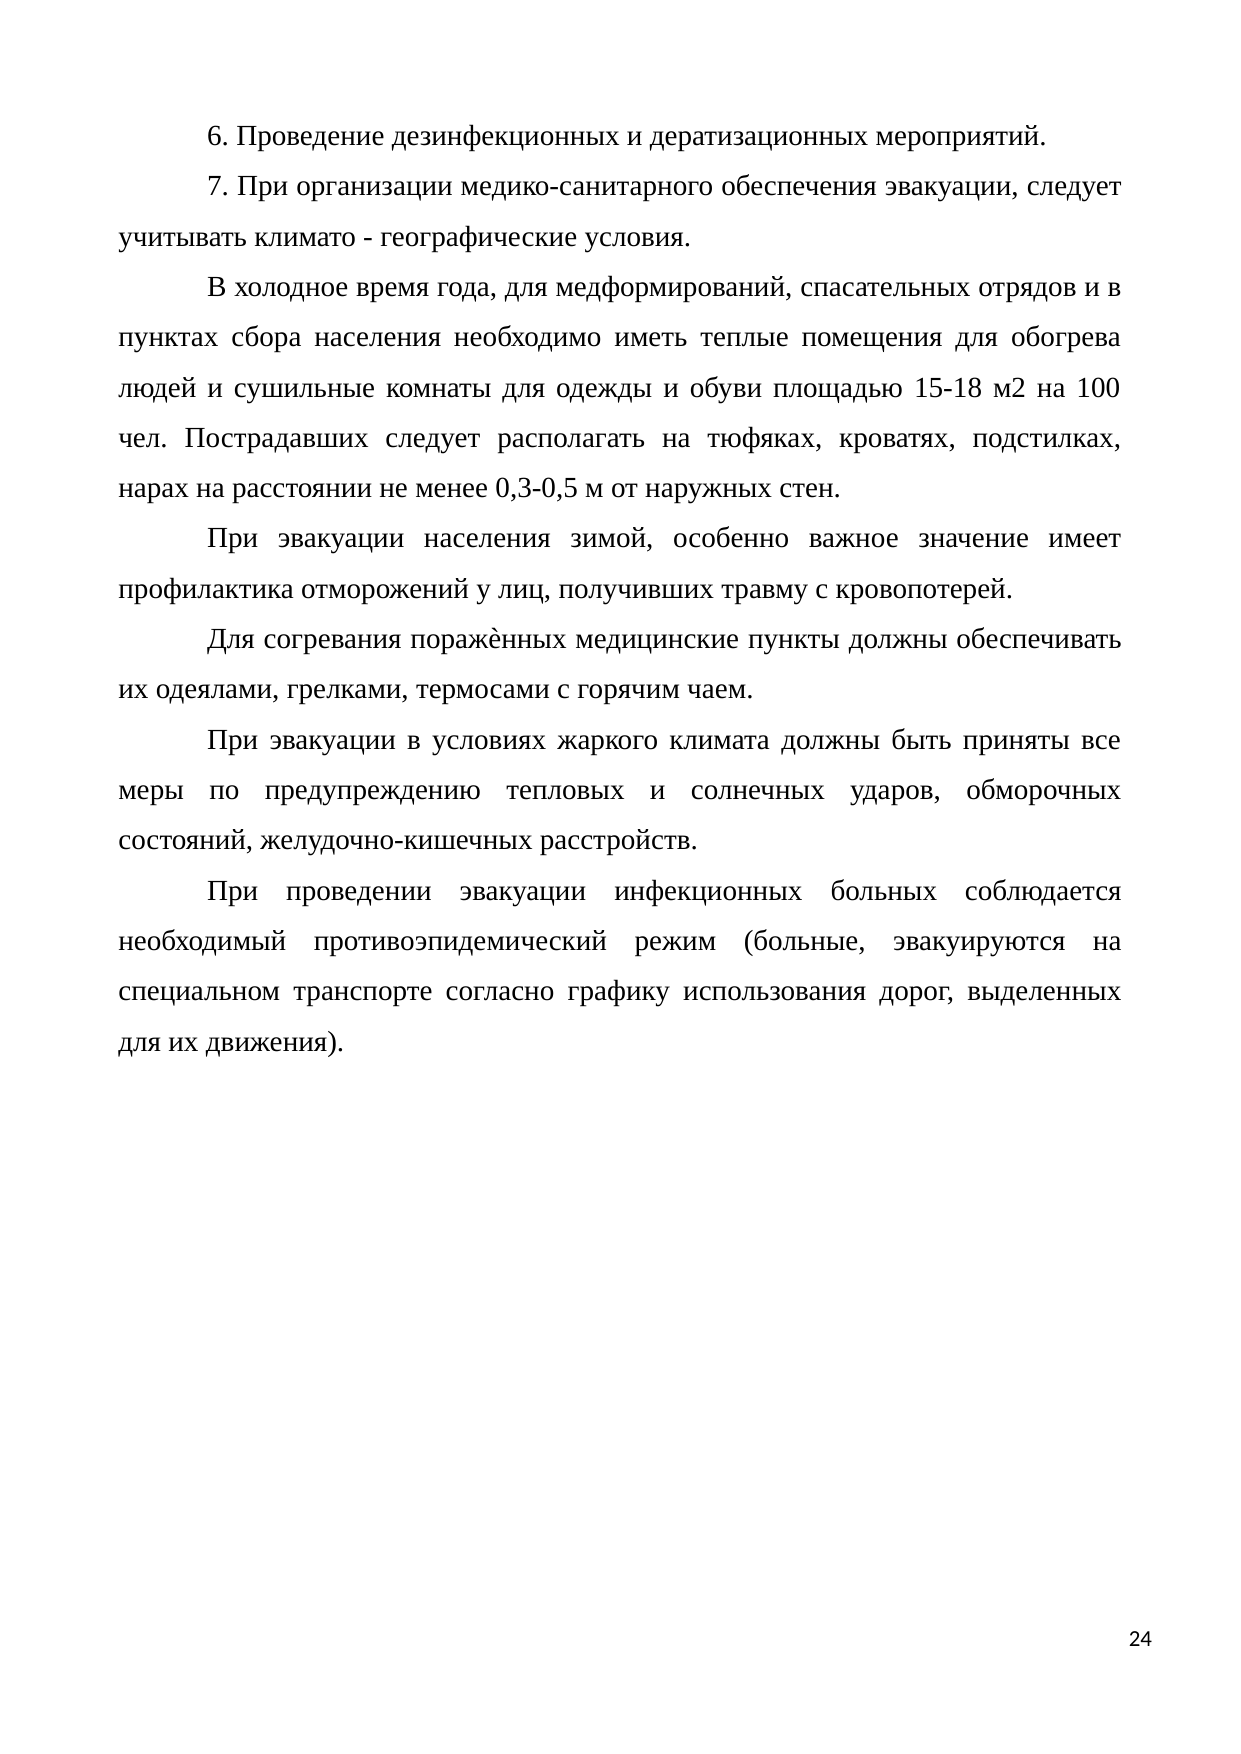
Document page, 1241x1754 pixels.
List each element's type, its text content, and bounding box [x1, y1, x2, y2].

text При эвакуации населения зимой, особенно важное значение имеет профилактика отморожений у лиц, получивших травму с кровопотерей. [118, 521, 1122, 604]
text При проведении эвакуации инфекционных больных соблюдается необходимый противоэпидемический режим (больные, эвакуируются на специальном транспорте согласно графику использования дорог, выделенных для их движения). [118, 873, 1122, 1057]
text 7. При организации медико-санитарного обеспечения эвакуации, следует учитывать климато - географические условия. [118, 168, 1122, 252]
text В холодное время года, для медформирований, спасательных отрядов и в пунктах сбора населения необходимо иметь теплые помещения для обогрева людей и сушильные комнаты для одежды и обуви площадью 15-18 м2 на 100 чел. Пострадавших следует располагать на тюфяках, кроватях, подстилках, нарах на расстоянии не менее 0,3-0,5 м от наружных стен. [118, 269, 1122, 504]
text Для согревания поражѐнных медицинские пункты должны обеспечивать их одеялами, грелками, термосами с горячим чаем. [118, 621, 1122, 705]
text 6. Проведение дезинфекционных и дератизационных мероприятий. [118, 118, 1122, 152]
text При эвакуации в условиях жаркого климата должны быть приняты все меры по предупреждению тепловых и солнечных ударов, обморочных состояний, желудочно-кишечных расстройств. [118, 722, 1122, 856]
